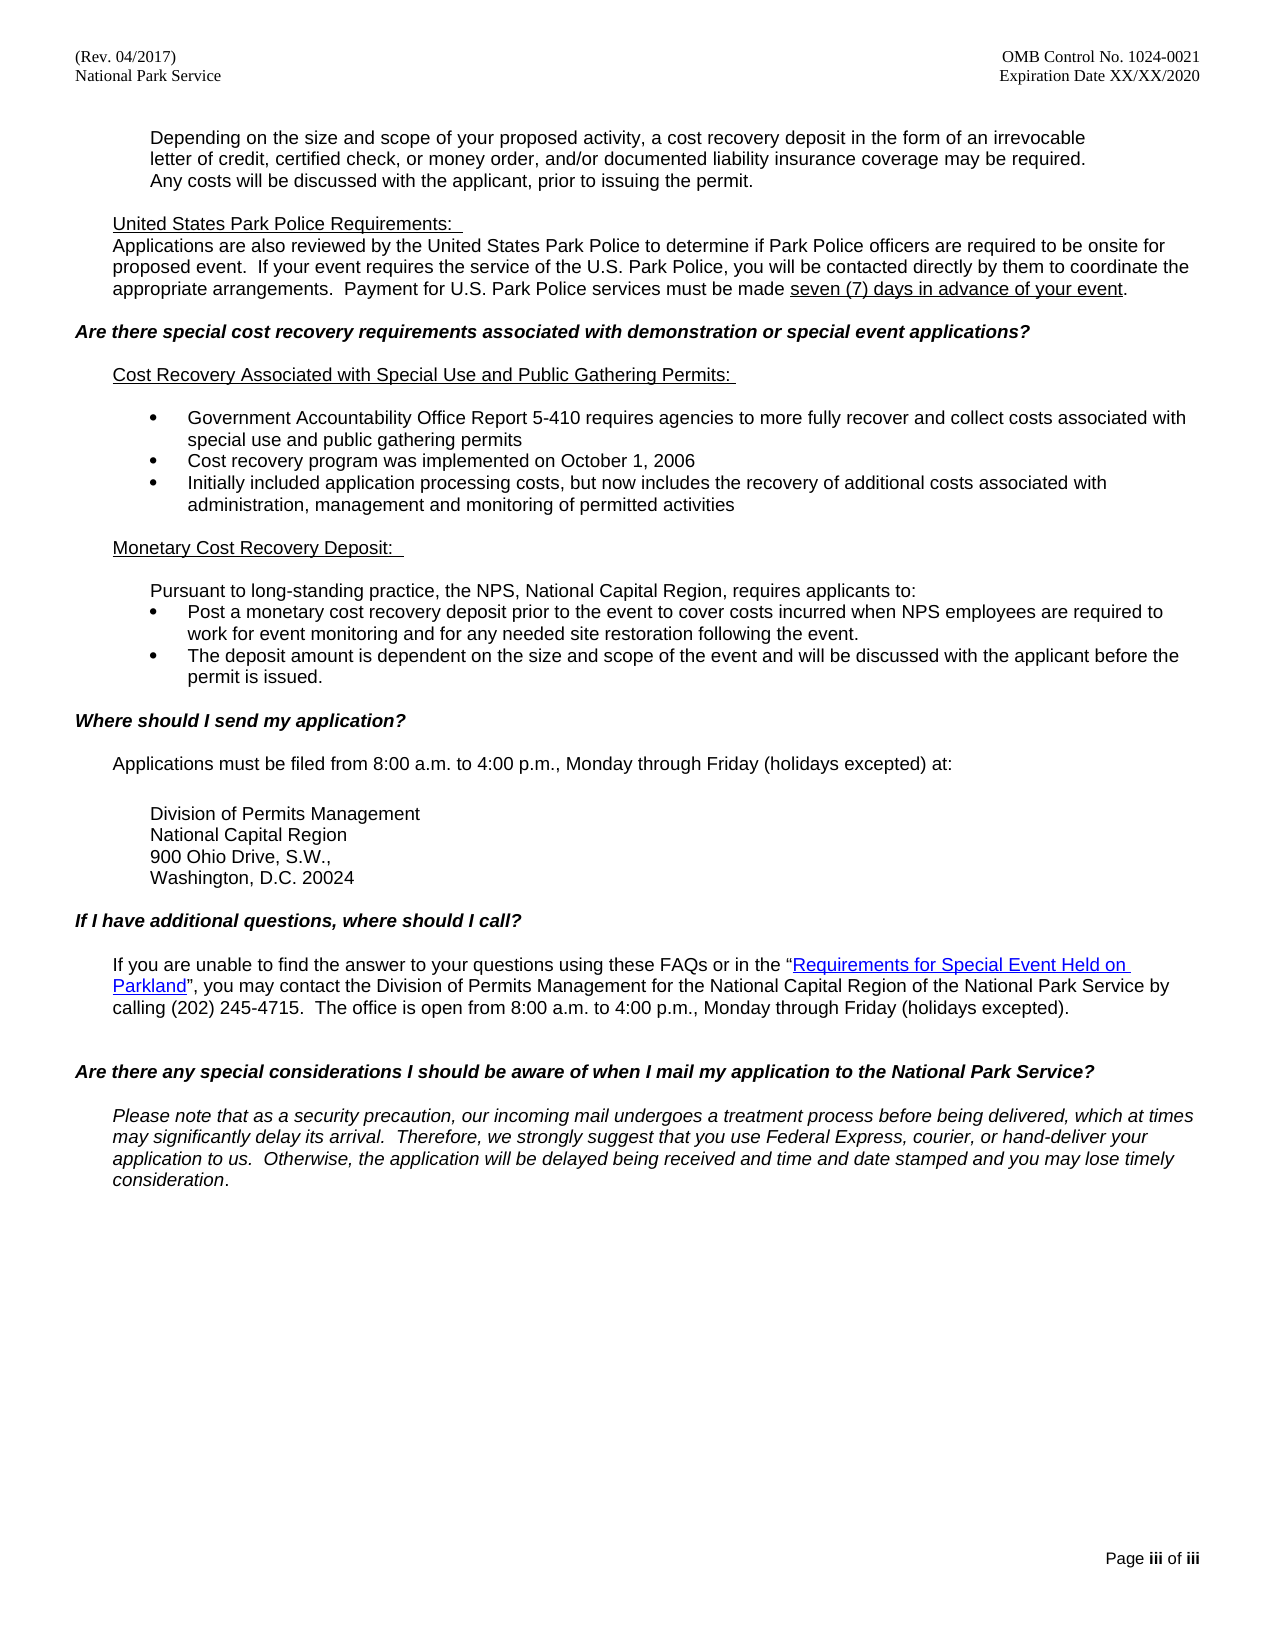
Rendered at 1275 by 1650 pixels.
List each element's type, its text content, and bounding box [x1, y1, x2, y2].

text Applications must be filed from 8:00 a.m. to 4:00 p.m., Monday through Friday (holidays excepted) at: [112, 752, 1200, 774]
text United States Park Police Requirements: [112, 213, 1200, 234]
text Where should I send my application? [75, 709, 1200, 731]
text Are there special cost recovery requirements associated with demonstration or special event applications? [75, 321, 1200, 342]
text Division of Permits Management [150, 802, 1200, 824]
list Cost recovery program was implemented on October 1, 2006 [150, 450, 1200, 472]
text Please note that as a security precaution, our incoming mail undergoes a treatment process before being delivered, which at times may significantly delay its arrival. Therefore, we strongly suggest that you use Federal Express, courier, or hand-deliver your application to us. Otherwise, the application will be delayed being received and time and date stamped and you may lose timely consideration. [112, 1104, 1200, 1191]
text Cost Recovery Associated with Special Use and Public Gathering Permits: [112, 364, 1200, 385]
text Washington, D.C. 20024 [150, 867, 1200, 889]
text National Capital Region [150, 824, 1200, 846]
text Pursuant to long-standing practice, the NPS, National Capital Region, requires applicants to: [75, 580, 1200, 601]
text 900 Ohio Drive, S.W., [150, 846, 1200, 867]
text Are there any special considerations I should be aware of when I mail my application to the National Park Service? [75, 1061, 1200, 1083]
text Applications are also reviewed by the United States Park Police to determine if Park Police officers are required to be onsite for proposed event. If your event requires the service of the U.S. Park Police, you will be contacted directly by them to coordinate the appropriate arrangements. Payment for U.S. Park Police services must be made seven (7) days in advance of your event. [112, 234, 1200, 299]
list Post a monetary cost recovery deposit prior to the event to cover costs incurred when NPS employees are required to work for event monitoring and for any needed site restoration following the event. [150, 601, 1200, 644]
text Depending on the size and scope of your proposed activity, a cost recovery deposit in the form of an irrevocable letter of credit, certified check, or money order, and/or documented liability insurance coverage may be required. Any costs will be discussed with the applicant, prior to issuing the permit. [150, 127, 1087, 191]
list Government Accountability Office Report 5-410 requires agencies to more fully recover and collect costs associated with special use and public gathering permits [150, 407, 1200, 450]
list Initially included application processing costs, but now includes the recovery of additional costs associated with administration, management and monitoring of permitted activities [150, 472, 1200, 515]
list The deposit amount is dependent on the size and scope of the event and will be discussed with the applicant before the permit is issued. [150, 644, 1200, 688]
text If I have additional questions, where should I call? [75, 910, 1200, 932]
text Monetary Cost Recovery Deposit: [112, 537, 1200, 558]
text If you are unable to find the answer to your questions using these FAQs or in the “Requirements for Special Event Held on Parkland”, you may contact the Division of Permits Management for the National Capital Region of the National Park Service by calling (202) 245-4715. The office is open from 8:00 a.m. to 4:00 p.m., Monday through Friday (holidays excepted). [75, 953, 1200, 1018]
